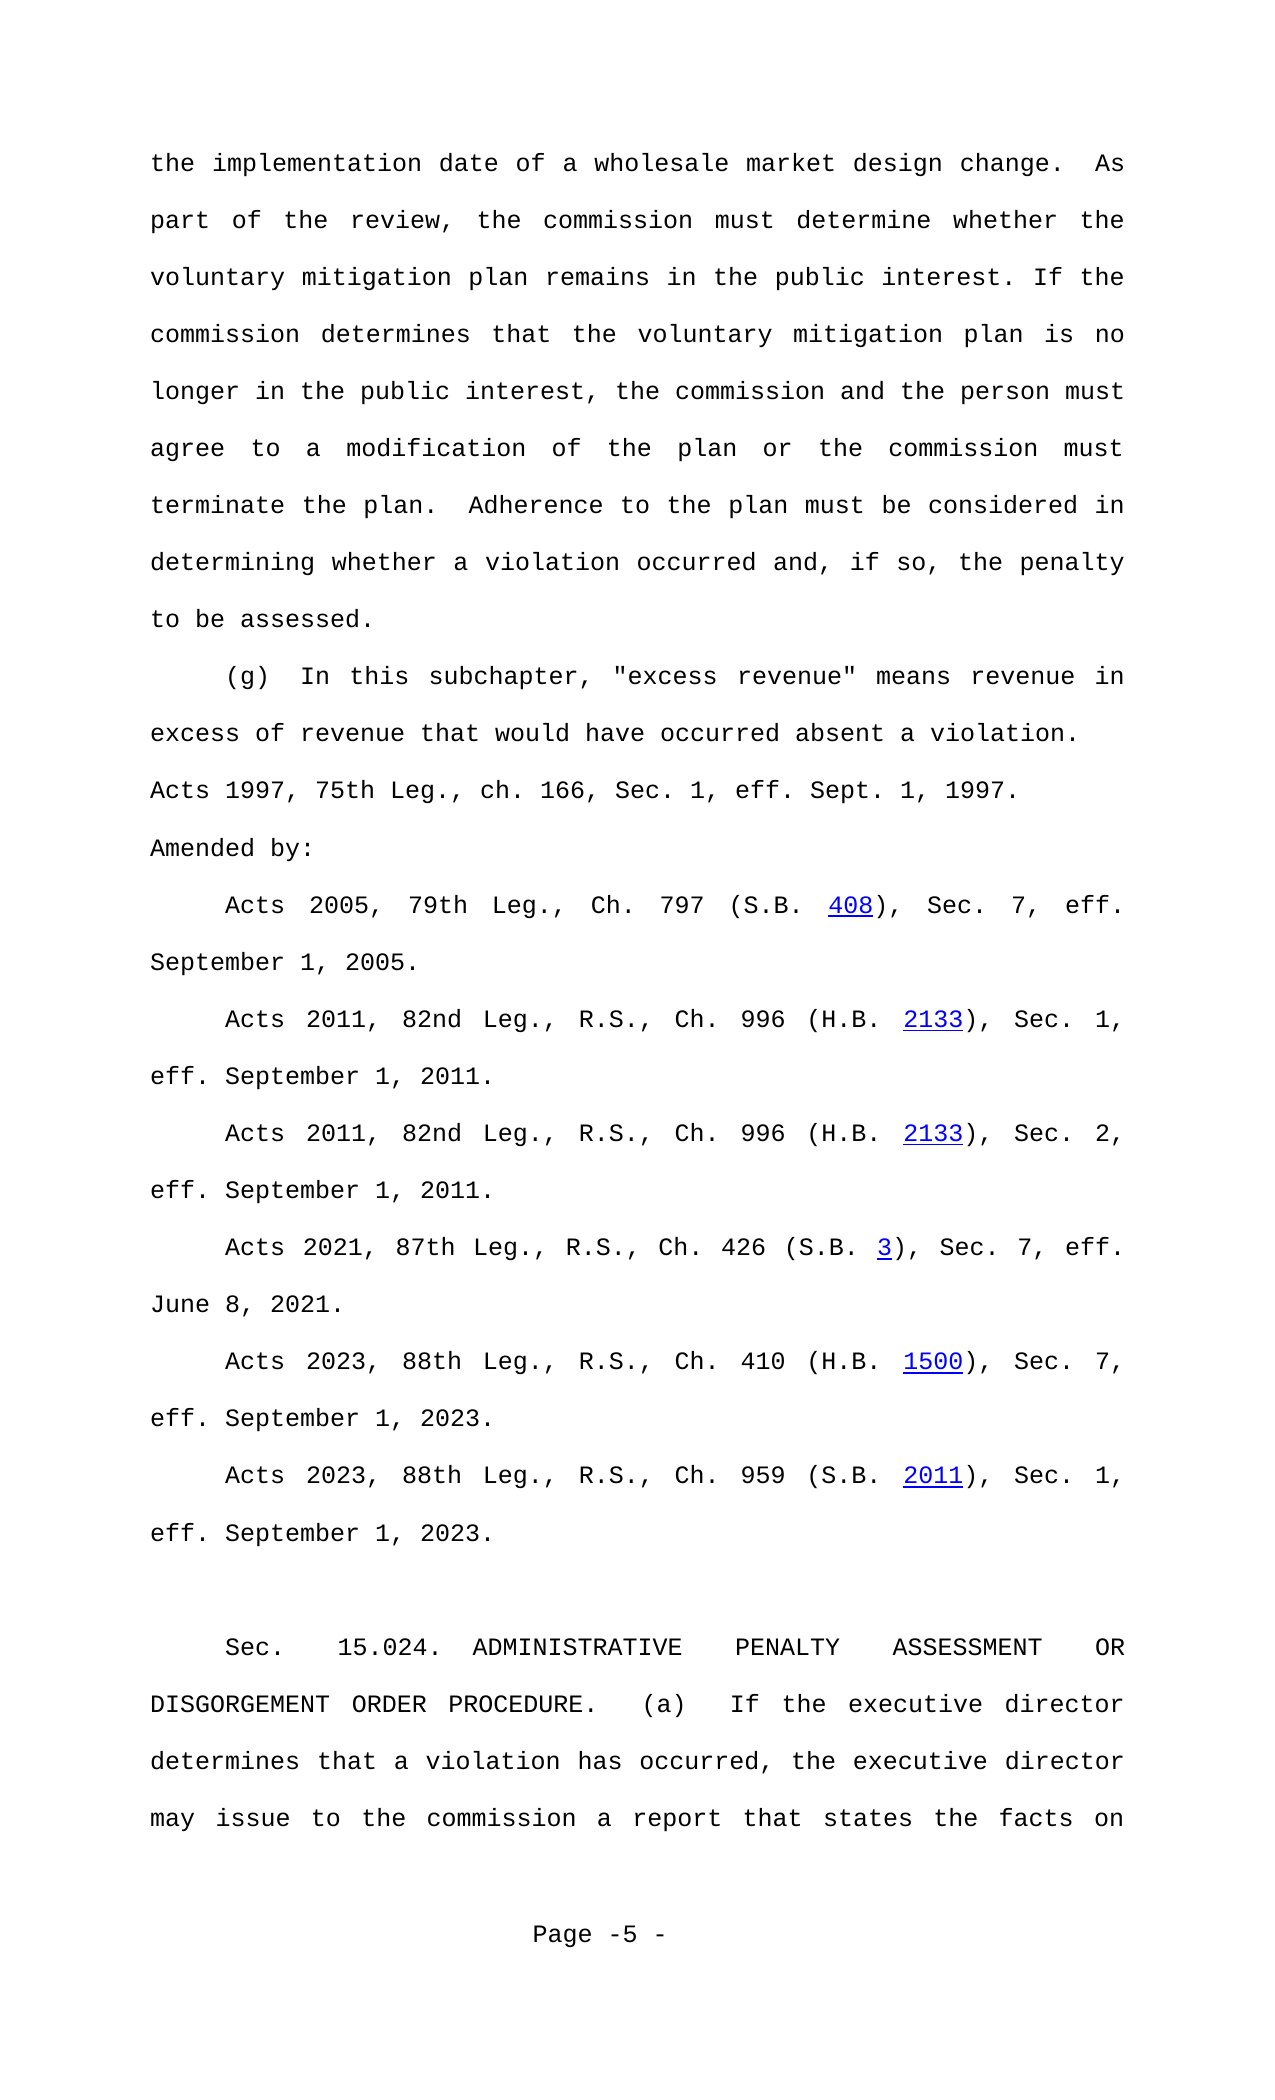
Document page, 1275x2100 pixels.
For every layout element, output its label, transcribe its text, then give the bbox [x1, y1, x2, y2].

text Acts 2023, 88th Leg., R.S., Ch. 959 (S.B. 2011), Sec. 1, eff. September 1, 2023. [150, 1463, 1125, 1548]
text Amended by: [150, 835, 1125, 863]
text (g) In this subchapter, "excess revenue" means revenue in excess of revenue that would have occurred absent a violation. [150, 664, 1125, 749]
text Acts 2023, 88th Leg., R.S., Ch. 410 (H.B. 1500), Sec. 7, eff. September 1, 2023. [150, 1349, 1125, 1434]
text Acts 1997, 75th Leg., ch. 166, Sec. 1, eff. Sept. 1, 1997. [150, 778, 1125, 806]
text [150, 150, 1125, 635]
text Acts 2021, 87th Leg., R.S., Ch. 426 (S.B. 3), Sec. 7, eff. June 8, 2021. [150, 1234, 1125, 1320]
text Acts 2005, 79th Leg., Ch. 797 (S.B. 408), Sec. 7, eff. September 1, 2005. [150, 892, 1125, 978]
text Acts 2011, 82nd Leg., R.S., Ch. 996 (H.B. 2133), Sec. 1, eff. September 1, 2011. [150, 1006, 1125, 1092]
text Acts 2011, 82nd Leg., R.S., Ch. 996 (H.B. 2133), Sec. 2, eff. September 1, 2011. [150, 1120, 1125, 1206]
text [150, 1634, 1125, 1834]
